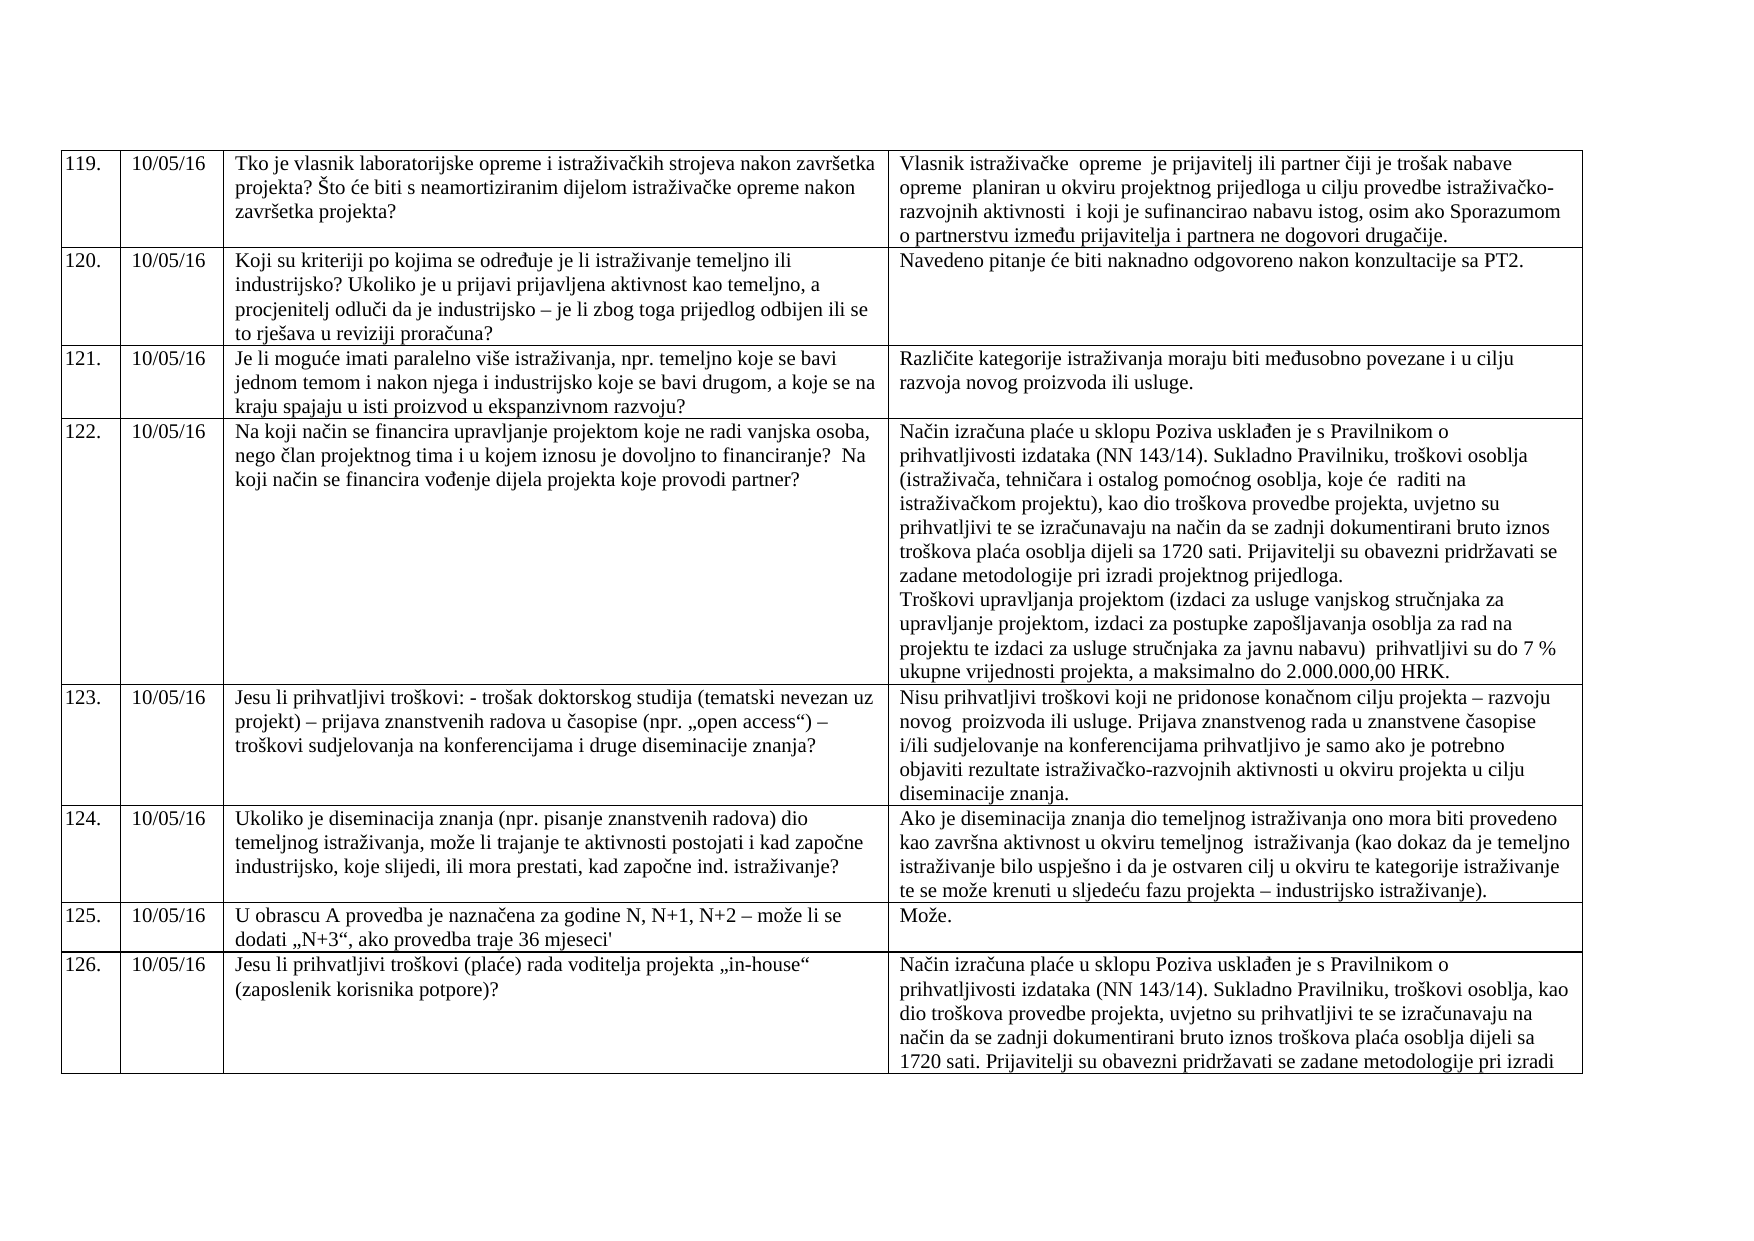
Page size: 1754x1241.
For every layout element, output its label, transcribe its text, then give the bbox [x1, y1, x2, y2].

table_cell U obrascu A provedba je naznačena za godine N, N+1, N+2 – može li se dodati „N+3“, ako provedba traje 36 mjeseci' [224, 903, 888, 951]
table_cell [62, 419, 120, 683]
table_cell Različite kategorije istraživanja moraju biti međusobno povezane i u cilju razvoja novog proizvoda ili usluge. [889, 346, 1582, 418]
table_cell Koji su kriteriji po kojima se određuje je li istraživanje temeljno ili industrijsko? Ukoliko je u prijavi prijavljena aktivnost kao temeljno, a procjenitelj odluči da je industrijsko – je li zbog toga prijedlog odbijen ili se to rješava u reviziji proračuna? [224, 248, 888, 344]
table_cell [889, 953, 1582, 1073]
table_cell 10/05/16 [121, 903, 223, 951]
table_cell 10/05/16 [121, 685, 223, 805]
table_cell Način izračuna plaće u sklopu Poziva usklađen je s Pravilnikom o prihvatljivosti izdataka (NN 143/14). Sukladno Pravilniku, troškovi osoblja (istraživača, tehničara i ostalog pomoćnog osoblja, koje će raditi na istraživačkom projektu), kao dio troškova provedbe projekta, uvjetno su prihvatljivi te se izračunavaju na način da se zadnji dokumentirani bruto iznos troškova plaća osoblja dijeli sa 1720 sati. Prijavitelji su obavezni pridržavati se zadane metodologije pri izradi projektnog prijedloga. Troškovi upravljanja projektom (izdaci za usluge vanjskog stručnjaka za upravljanje projektom, izdaci za postupke zapošljavanja osoblja za rad na projektu te izdaci za usluge stručnjaka za javnu nabavu) prihvatljivi su do 7 % ukupne vrijednosti projekta, a maksimalno do 2.000.000,00 HRK. [889, 419, 1582, 683]
table_cell Navedeno pitanje će biti naknadno odgovoreno nakon konzultacije sa PT2. [889, 248, 1582, 344]
table_cell 10/05/16 [121, 419, 223, 683]
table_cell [224, 953, 888, 1073]
table_cell Vlasnik istraživačke opreme je prijavitelj ili partner čiji je trošak nabave opreme planiran u okviru projektnog prijedloga u cilju provedbe istraživačko-razvojnih aktivnosti i koji je sufinancirao nabavu istog, osim ako Sporazumom o partnerstvu između prijavitelja i partnera ne dogovori drugačije. [889, 151, 1582, 247]
table_cell Nisu prihvatljivi troškovi koji ne pridonose konačnom cilju projekta – razvoju novog proizvoda ili usluge. Prijava znanstvenog rada u znanstvene časopise i/ili sudjelovanje na konferencijama prihvatljivo je samo ako je potrebno objaviti rezultate istraživačko-razvojnih aktivnosti u okviru projekta u cilju diseminacije znanja. [889, 685, 1582, 805]
table_cell [62, 248, 120, 344]
table_cell 10/05/16 [121, 346, 223, 418]
table_cell [62, 685, 120, 805]
table_cell Može. [889, 903, 1582, 951]
table_cell Na koji način se financira upravljanje projektom koje ne radi vanjska osoba, nego član projektnog tima i u kojem iznosu je dovoljno to financiranje? Na koji način se financira vođenje dijela projekta koje provodi partner? [224, 419, 888, 683]
table_cell 10/05/16 [121, 806, 223, 902]
table_cell Jesu li prihvatljivi troškovi: - trošak doktorskog studija (tematski nevezan uz projekt) – prijava znanstvenih radova u časopise (npr. „open access“) – troškovi sudjelovanja na konferencijama i druge diseminacije znanja? [224, 685, 888, 805]
table_cell Tko je vlasnik laboratorijske opreme i istraživačkih strojeva nakon završetka projekta? Što će biti s neamortiziranim dijelom istraživačke opreme nakon završetka projekta? [224, 151, 888, 247]
table_cell [62, 346, 120, 418]
table_cell [62, 953, 120, 1073]
table_cell 10/05/16 [121, 248, 223, 344]
table_cell [62, 903, 120, 951]
table_cell [62, 151, 120, 247]
table_cell Je li moguće imati paralelno više istraživanja, npr. temeljno koje se bavi jednom temom i nakon njega i industrijsko koje se bavi drugom, a koje se na kraju spajaju u isti proizvod u ekspanzivnom razvoju? [224, 346, 888, 418]
table_cell Ukoliko je diseminacija znanja (npr. pisanje znanstvenih radova) dio temeljnog istraživanja, može li trajanje te aktivnosti postojati i kad započne industrijsko, koje slijedi, ili mora prestati, kad započne ind. istraživanje? [224, 806, 888, 902]
table_cell 10/05/16 [121, 151, 223, 247]
table_cell 10/05/16 [121, 953, 223, 1073]
table_cell [62, 806, 120, 902]
table_cell Ako je diseminacija znanja dio temeljnog istraživanja ono mora biti provedeno kao završna aktivnost u okviru temeljnog istraživanja (kao dokaz da je temeljno istraživanje bilo uspješno i da je ostvaren cilj u okviru te kategorije istraživanje te se može krenuti u sljedeću fazu projekta – industrijsko istraživanje). [889, 806, 1582, 902]
